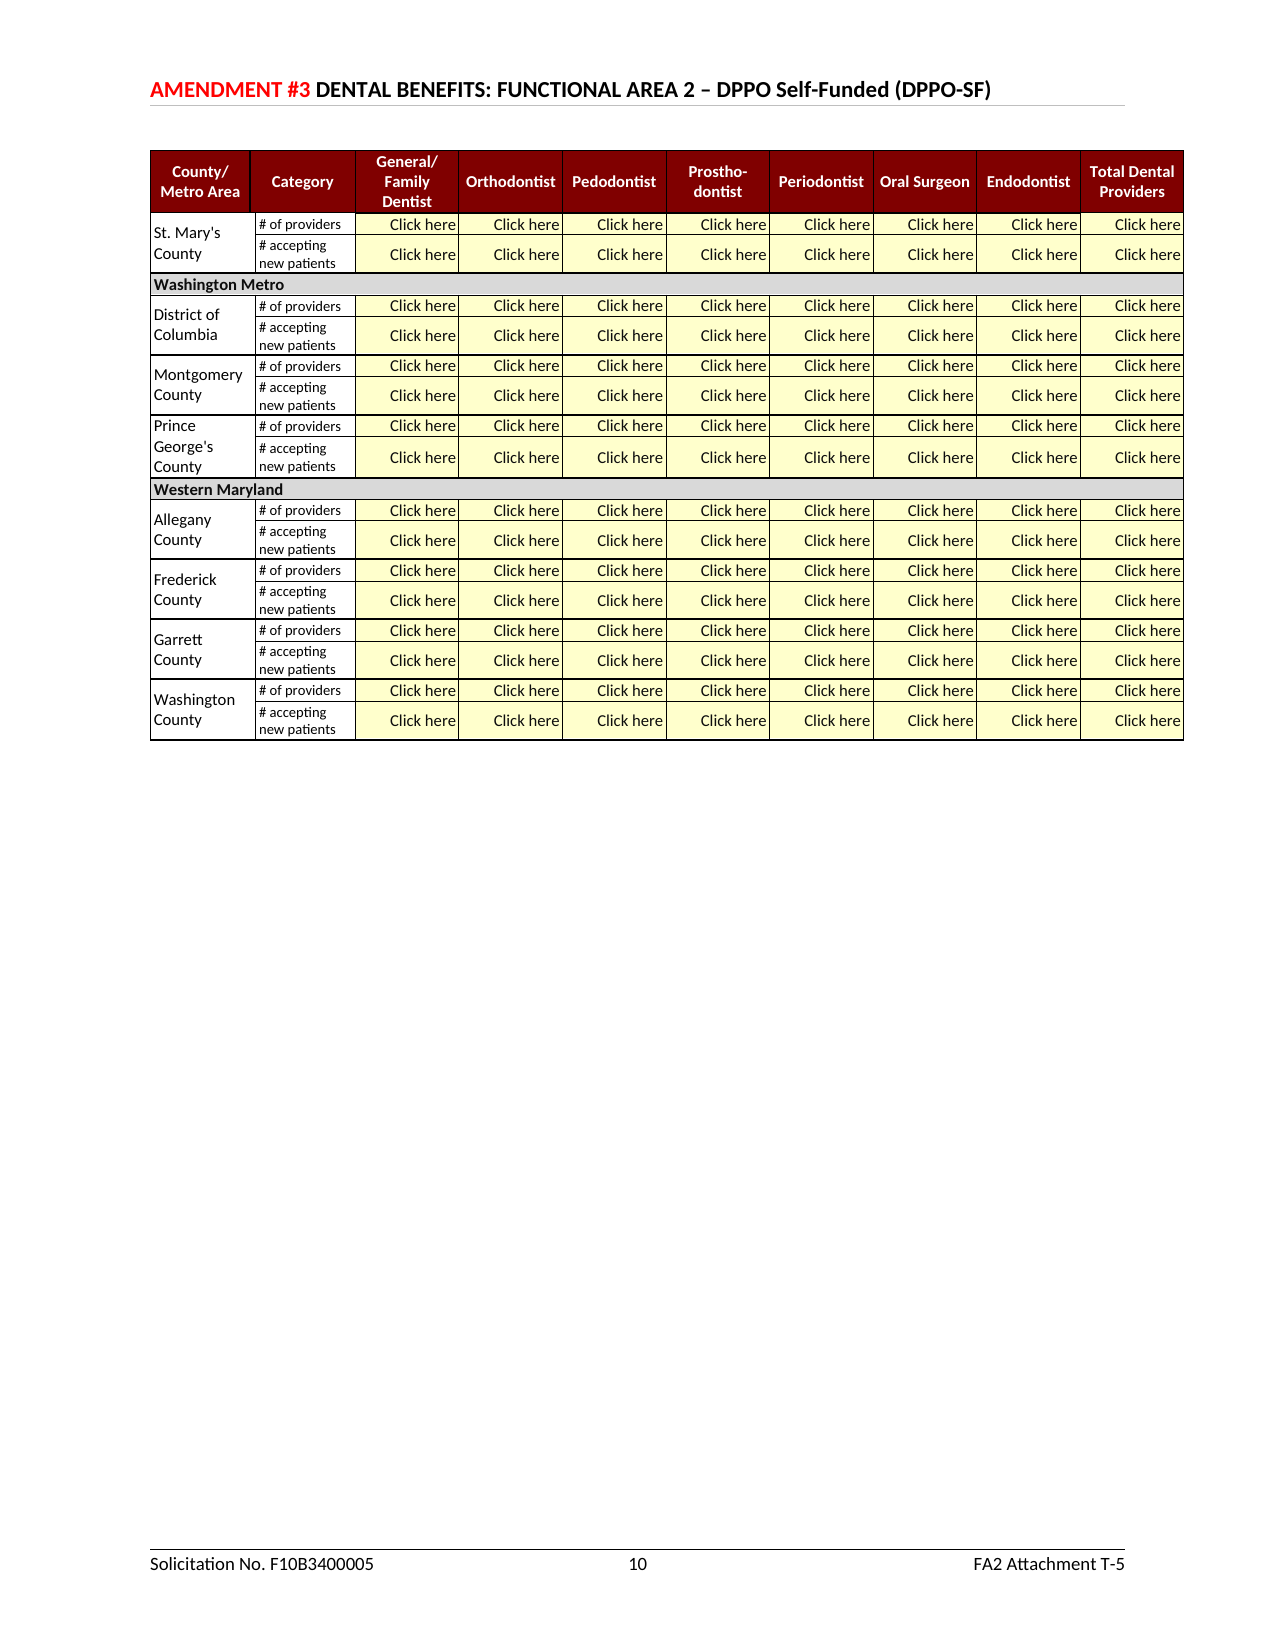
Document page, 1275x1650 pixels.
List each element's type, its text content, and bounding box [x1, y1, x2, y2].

table_cell [563, 296, 666, 316]
table_cell [874, 560, 976, 581]
table_cell # of providers [256, 416, 355, 436]
table_cell [356, 437, 458, 477]
table_header Endodontist [977, 151, 1080, 212]
table_cell [874, 620, 976, 641]
table_cell [874, 702, 976, 738]
table_cell [770, 235, 873, 272]
table_cell [563, 560, 666, 581]
table_cell [563, 642, 666, 678]
table_cell # of providers [256, 560, 355, 581]
table_header Prostho-dontist [667, 151, 769, 212]
table_cell [977, 356, 1080, 376]
table_cell [667, 680, 769, 701]
table_cell [874, 642, 976, 678]
table_cell # of providers [256, 680, 355, 701]
table_cell [563, 620, 666, 641]
table_cell # of providers [256, 500, 355, 520]
table_cell [356, 377, 458, 414]
table_cell [563, 416, 666, 436]
table_cell [770, 702, 873, 738]
table_cell [459, 500, 562, 520]
table_cell [770, 560, 873, 581]
table_cell [977, 620, 1080, 641]
table_cell [1081, 500, 1183, 520]
table_cell # accepting new patients [256, 317, 355, 353]
table_cell [459, 296, 562, 316]
table_cell [459, 702, 562, 738]
table_cell [667, 377, 769, 414]
table_cell # accepting new patients [256, 582, 355, 618]
table_cell # of providers [256, 296, 355, 316]
table_cell [356, 560, 458, 581]
table_header Category [251, 151, 355, 212]
table_cell [770, 377, 873, 414]
table_cell Washington County [151, 680, 255, 738]
table_cell # accepting new patients [256, 377, 355, 414]
table_cell [667, 317, 769, 353]
table_cell # of providers [256, 213, 355, 234]
table_cell [874, 500, 976, 520]
table_cell [667, 560, 769, 581]
table_cell [977, 377, 1080, 414]
table_cell [770, 317, 873, 353]
table_cell [1081, 582, 1183, 618]
table_cell [459, 317, 562, 353]
table_cell [563, 214, 666, 234]
table_cell [459, 214, 562, 234]
table_cell [770, 521, 873, 558]
table_cell Montgomery County [151, 356, 255, 414]
table_cell [977, 416, 1080, 436]
table_cell [356, 702, 458, 738]
table_cell [977, 521, 1080, 558]
table_cell [977, 702, 1080, 738]
table_cell [874, 521, 976, 558]
table_cell [356, 317, 458, 353]
table_cell [770, 620, 873, 641]
table_cell # of providers [256, 356, 355, 376]
table_cell [459, 437, 562, 477]
table_cell [459, 680, 562, 701]
table_cell Garrett County [151, 620, 255, 678]
table_cell [1081, 356, 1183, 376]
table_cell [1081, 235, 1183, 272]
table_cell [977, 317, 1080, 353]
table_cell [667, 235, 769, 272]
table_cell [563, 582, 666, 618]
table_cell St. Mary's County [151, 213, 255, 272]
table_cell [977, 214, 1080, 234]
table_cell [667, 500, 769, 520]
table_cell [356, 235, 458, 272]
table_cell [770, 296, 873, 316]
table_cell [667, 416, 769, 436]
table_cell [563, 235, 666, 272]
table_cell [977, 642, 1080, 678]
table_cell District of Columbia [151, 296, 255, 353]
table_cell [667, 702, 769, 738]
table_cell [874, 680, 976, 701]
table_cell [356, 521, 458, 558]
table_cell [1081, 642, 1183, 678]
table_cell [770, 680, 873, 701]
table_cell [667, 620, 769, 641]
table_cell [770, 500, 873, 520]
table_cell [356, 214, 458, 234]
table_cell [563, 437, 666, 477]
table_cell Allegany County [151, 500, 255, 558]
table_cell # accepting new patients [256, 235, 355, 272]
table_header Periodontist [770, 151, 873, 212]
table_cell [977, 296, 1080, 316]
table_cell [459, 416, 562, 436]
table_cell [356, 500, 458, 520]
table_cell [459, 582, 562, 618]
table_cell [977, 560, 1080, 581]
table_cell [563, 317, 666, 353]
table_cell Western Maryland [151, 479, 1183, 499]
table_cell [874, 214, 976, 234]
table_cell [356, 620, 458, 641]
table_cell [356, 356, 458, 376]
table_cell [356, 416, 458, 436]
table_cell [459, 560, 562, 581]
table_cell [667, 296, 769, 316]
table_header Orthodontist [459, 151, 562, 212]
table_cell [563, 521, 666, 558]
table_cell [667, 642, 769, 678]
table_header County/ Metro Area [151, 151, 249, 212]
table_cell [977, 500, 1080, 520]
table_cell [1081, 680, 1183, 701]
table_cell [1081, 296, 1183, 316]
table_cell [459, 620, 562, 641]
table_cell [977, 680, 1080, 701]
table_cell [874, 416, 976, 436]
table_cell Frederick County [151, 560, 255, 618]
table_cell [1081, 521, 1183, 558]
table_cell [977, 437, 1080, 477]
table_cell [1081, 702, 1183, 738]
table_cell [770, 582, 873, 618]
table_cell [1081, 377, 1183, 414]
table_cell [667, 356, 769, 376]
table_header Pedodontist [563, 151, 666, 212]
table_cell [563, 500, 666, 520]
table_cell [667, 521, 769, 558]
table_cell [1081, 317, 1183, 353]
table_cell [1081, 620, 1183, 641]
table_cell [356, 680, 458, 701]
table_cell [770, 416, 873, 436]
table_cell [770, 437, 873, 477]
table_cell [356, 296, 458, 316]
table_cell [770, 214, 873, 234]
table_cell [874, 356, 976, 376]
table_cell [874, 317, 976, 353]
table_cell # accepting new patients [256, 702, 355, 738]
table_cell [874, 296, 976, 316]
table_cell [459, 235, 562, 272]
table_cell [563, 702, 666, 738]
table_cell [1081, 213, 1183, 234]
table_cell [459, 521, 562, 558]
table_cell [1081, 416, 1183, 436]
table_cell [977, 235, 1080, 272]
table_cell [459, 377, 562, 414]
table_cell [563, 377, 666, 414]
table_cell Washington Metro [151, 274, 1183, 294]
table_cell [563, 680, 666, 701]
table_cell [356, 642, 458, 678]
table_header General/ Family Dentist [356, 151, 458, 212]
table_cell # of providers [256, 620, 355, 641]
table_cell [667, 214, 769, 234]
table_cell [977, 582, 1080, 618]
table_header Total Dental Providers [1081, 151, 1183, 212]
table_cell [667, 582, 769, 618]
table_cell [874, 235, 976, 272]
table_cell [356, 582, 458, 618]
table_cell [874, 582, 976, 618]
table_cell [1081, 560, 1183, 581]
table_cell [667, 437, 769, 477]
table_cell [1081, 437, 1183, 477]
table_cell [459, 356, 562, 376]
table_cell [770, 356, 873, 376]
table_cell # accepting new patients [256, 642, 355, 678]
table_cell # accepting new patients [256, 521, 355, 558]
table_cell Prince George's County [151, 416, 255, 477]
table_cell [770, 642, 873, 678]
table_cell [459, 642, 562, 678]
table_header Oral Surgeon [874, 151, 976, 212]
table_cell [563, 356, 666, 376]
table_cell [874, 437, 976, 477]
table_cell # accepting new patients [256, 437, 355, 477]
table_cell [874, 377, 976, 414]
